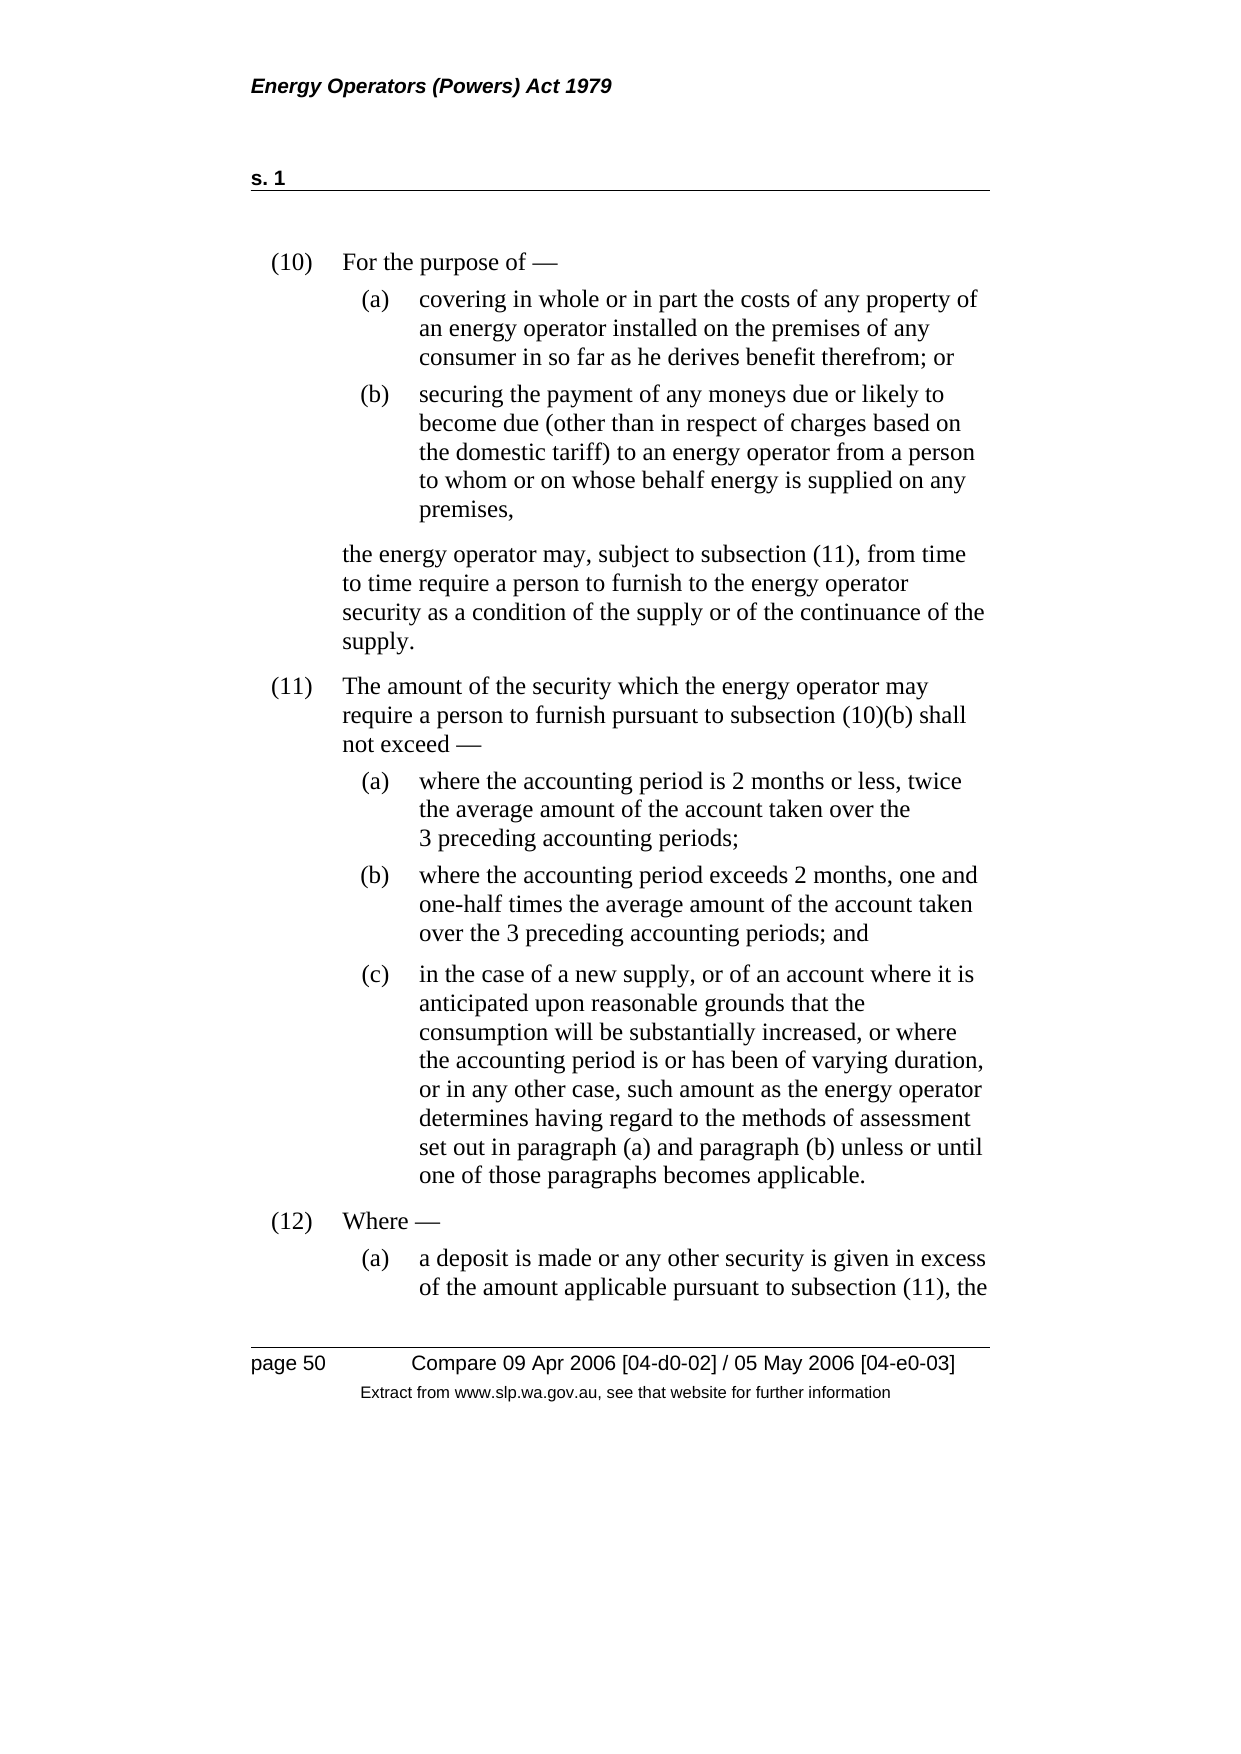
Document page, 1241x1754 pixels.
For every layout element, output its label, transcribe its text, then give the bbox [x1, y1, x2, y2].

text (b) where the accounting period exceeds 2 months, one and one-half times the average amount of the account taken over the 3 preceding accounting periods; and [251, 860, 990, 947]
text (b) securing the payment of any moneys due or likely to become due (other than in respect of charges based on the domestic tariff) to an energy operator from a person to whom or on whose behalf energy is supplied on any premises, [251, 379, 990, 523]
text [251, 1243, 990, 1300]
text (a) where the accounting period is 2 months or less, twice the average amount of the account taken over the 3 preceding accounting periods; [251, 766, 990, 852]
text (10) For the purpose of — [251, 247, 990, 276]
text the energy operator may, subject to subsection (11), from time to time require a person to furnish to the energy operator security as a condition of the supply or of the continuance of the supply. [251, 539, 990, 654]
text (11) The amount of the security which the energy operator may require a person to furnish pursuant to subsection (10)(b) shall not exceed — [251, 671, 990, 757]
text (a) covering in whole or in part the costs of any property of an energy operator installed on the premises of any consumer in so far as he derives benefit therefrom; or [251, 284, 990, 371]
text (c) in the case of a new supply, or of an account where it is anticipated upon reasonable grounds that the consumption will be substantially increased, or where the accounting period is or has been of varying duration, or in any other case, such amount as the energy operator determines having regard to the methods of assessment set out in paragraph (a) and paragraph (b) unless or until one of those paragraphs becomes applicable. [251, 959, 990, 1189]
text (12) Where — [251, 1206, 990, 1234]
